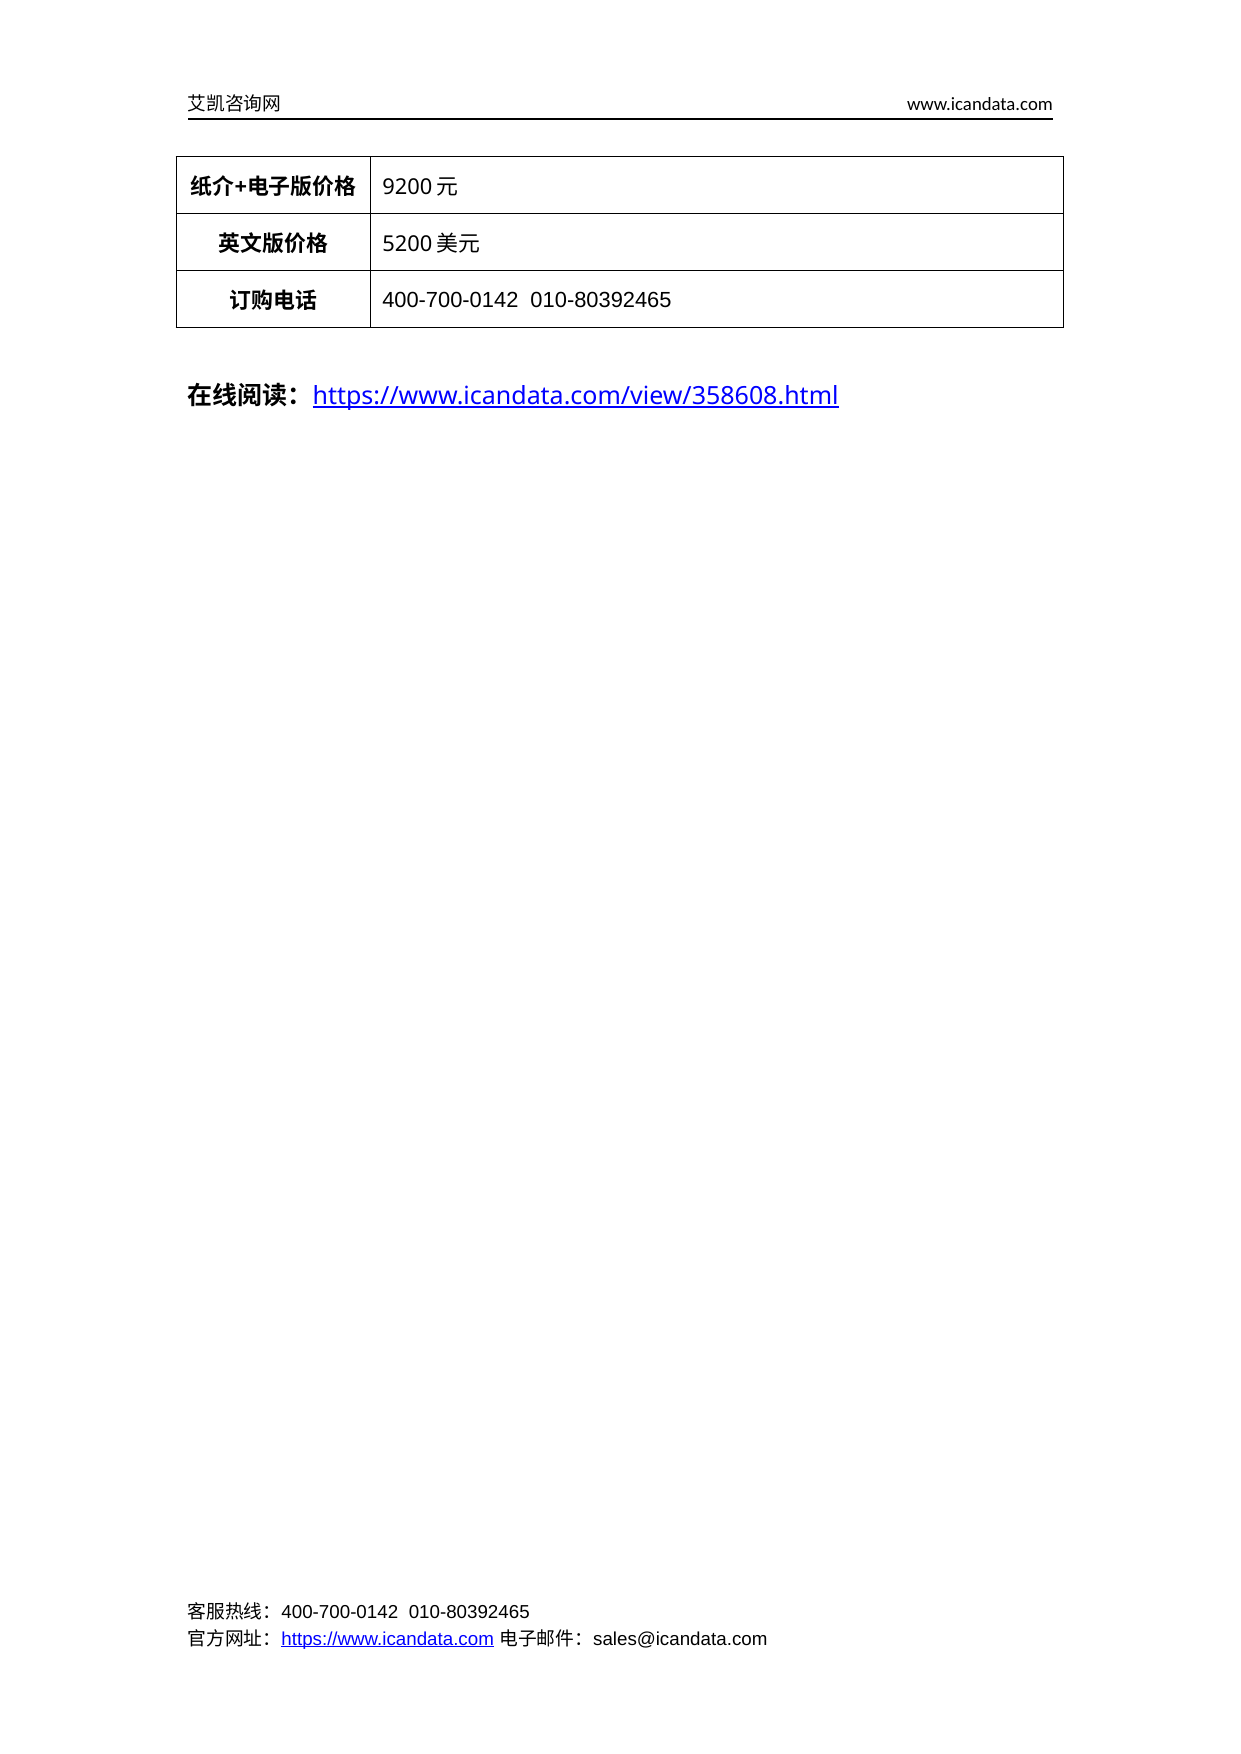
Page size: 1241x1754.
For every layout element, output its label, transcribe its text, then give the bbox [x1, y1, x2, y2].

table_cell 5200美元 [371, 214, 1063, 270]
table_cell 纸介+电子版价格 [177, 157, 370, 213]
table_cell 英文版价格 [177, 214, 370, 270]
table_cell 400-700-0142 010-80392465 [371, 271, 1063, 327]
table_cell 9200元 [371, 157, 1063, 213]
text 在线阅读：https://www.icandata.com/view/358608.html [187, 361, 1053, 426]
table_cell 订购电话 [177, 271, 370, 327]
